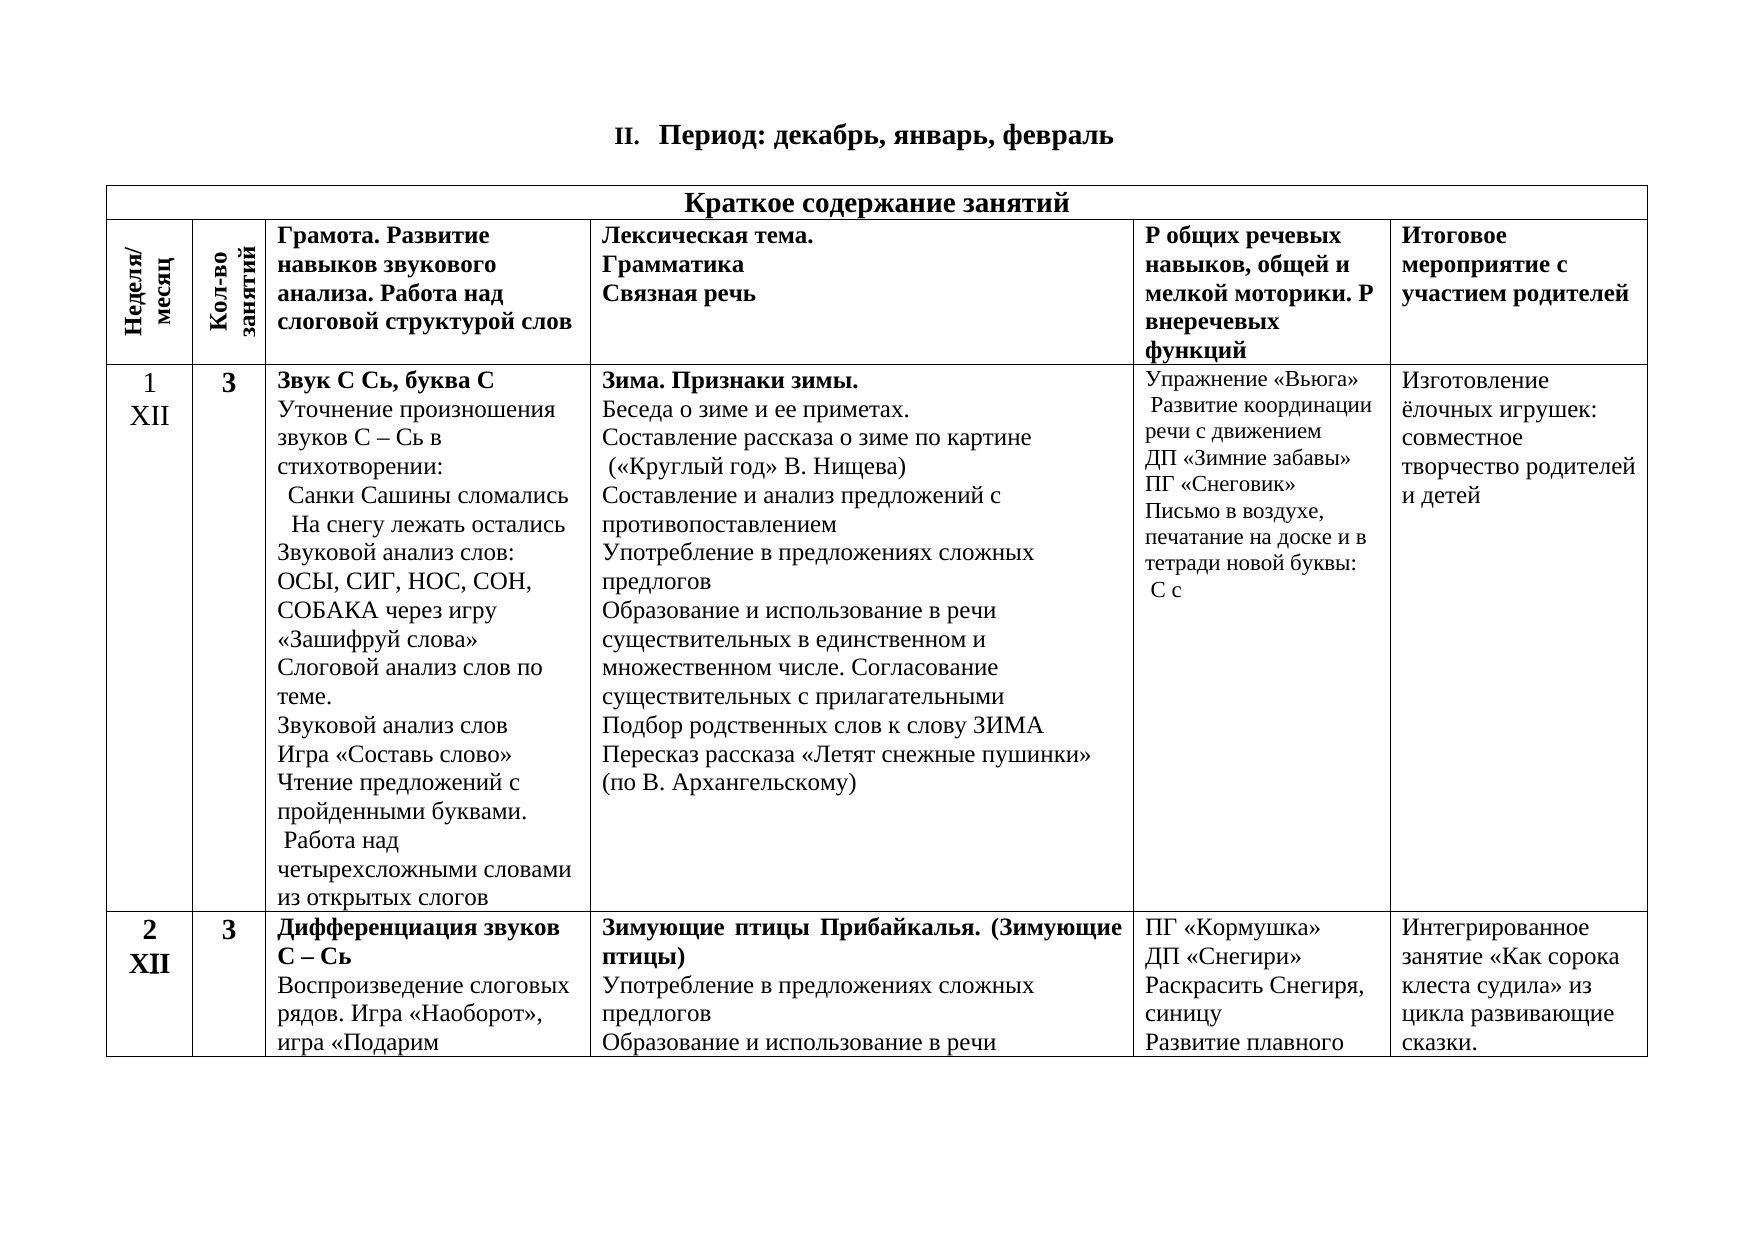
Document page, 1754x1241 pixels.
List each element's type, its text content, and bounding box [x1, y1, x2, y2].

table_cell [591, 912, 1133, 1056]
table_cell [1134, 912, 1390, 1056]
table_cell 2 XI [107, 912, 192, 1056]
table_cell Лексическая тема. Грамматика Связная речь [591, 220, 1133, 364]
table_cell Грамота. Развитие навыков звукового анализа. Работа над слоговой структурой слов [266, 220, 590, 364]
table_cell Зима. Признаки зимы. Беседа о зиме и ее приметах. Составление рассказа о зиме по картине («Круглый год» В. Нищева) Составление и анализ предложений с противопоставлением Употребление в предложениях сложных предлогов Образование и использование в речи существительных в единственном и множественном числе. Согласование существительных с прилагательными Подбор родственных слов к слову ЗИМА Пересказ рассказа «Летят снежные пушинки» (по В. Архангельскому) [591, 365, 1133, 911]
table_cell 3 [193, 912, 265, 1056]
table_cell Р общих речевых навыков, общей и мелкой моторики. Р внеречевых функций [1134, 220, 1390, 364]
table_cell Неделя/ месяц [107, 220, 192, 364]
table_cell Упражнение «Вьюга» Развитие координации речи с движением ДП «Зимние забавы» ПГ «Снеговик» Письмо в воздухе, печатание на доске и в тетради новой буквы: С с [1134, 365, 1390, 911]
table_cell 1 XI [107, 365, 192, 911]
table_cell Звук С Сь, буква С Уточнение произношения звуков С – Сь в стихотворении: Санки Сашины сломались На снегу лежать остались Звуковой анализ слов: ОСЫ, СИГ, НОС, СОН, СОБАКА через игру «Зашифруй слова» Слоговой анализ слов по теме. Звуковой анализ слов Игра «Составь слово» Чтение предложений с пройденными буквами. Работа над четырехсложными словами из открытых слогов [266, 365, 590, 911]
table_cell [1391, 912, 1647, 1056]
table_cell Итоговое мероприятие с участием родителей [1391, 220, 1647, 364]
list Период: декабрь, январь, февраль [118, 117, 1636, 151]
table_cell Кол-во занятий [193, 220, 265, 364]
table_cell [266, 912, 590, 1056]
table_cell 3 [193, 365, 265, 911]
table_cell Изготовление ёлочных игрушек: совместное творчество родителей и детей [1391, 365, 1647, 911]
table_header Краткое содержание занятий [107, 186, 1647, 219]
